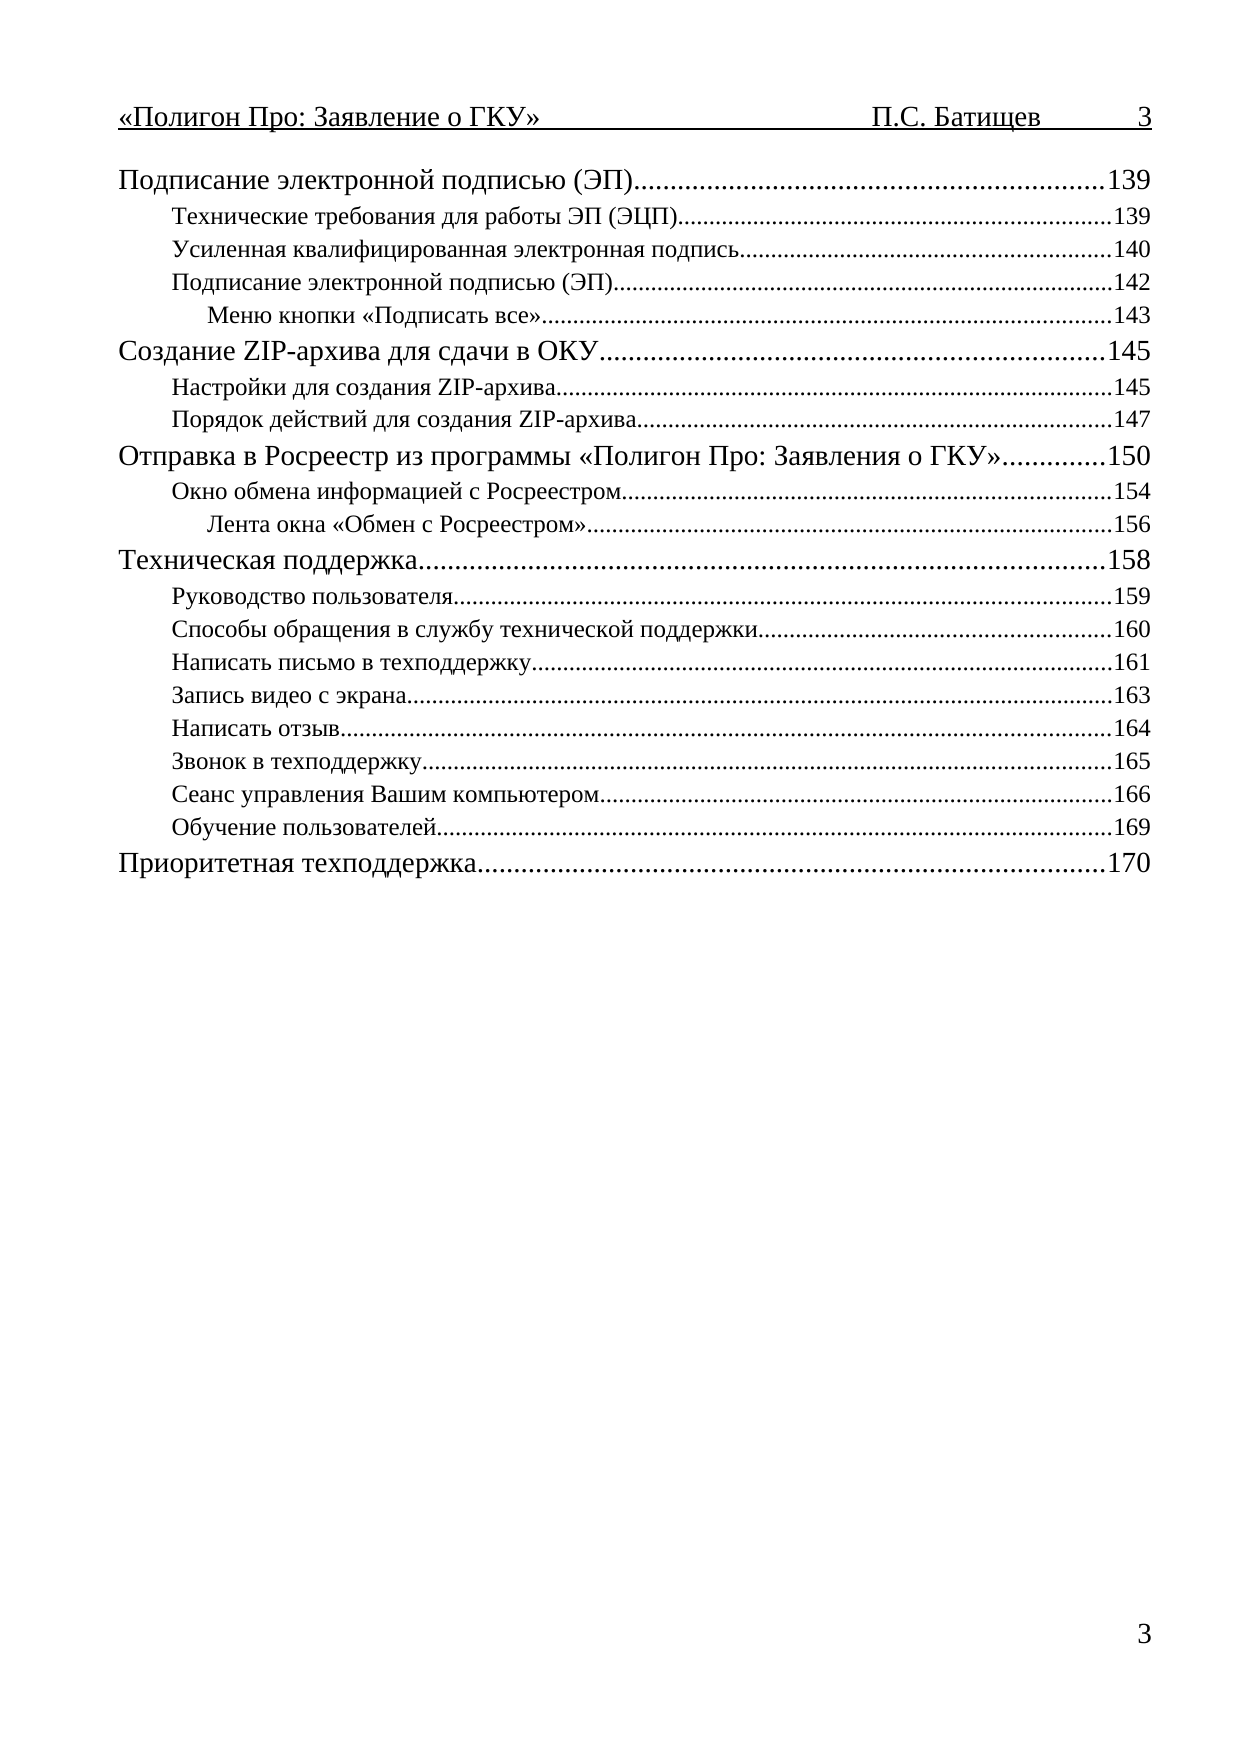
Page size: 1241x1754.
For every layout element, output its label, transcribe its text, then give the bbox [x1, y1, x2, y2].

text Усиленная квалифицированная электронная подпись 140 [142, 234, 1152, 263]
text Порядок действий для создания ZIP-архива 147 [142, 404, 1152, 433]
text Окно обмена информацией с Росреестром 154 [142, 476, 1152, 505]
text Обучение пользователей 169 [142, 812, 1152, 841]
text Настройки для создания ZIP-архива 145 [142, 372, 1152, 400]
text Сеанс управления Вашим компьютером 166 [142, 779, 1152, 808]
text Технические требования для работы ЭП (ЭЦП) 139 [142, 201, 1152, 230]
text Руководство пользователя 159 [142, 581, 1152, 609]
text Запись видео с экрана 163 [142, 680, 1152, 708]
text Подписание электронной подписью (ЭП) 139 [118, 162, 1152, 196]
text Техническая поддержка 158 [118, 542, 1152, 576]
text Лента окна «Обмен с Росреестром» 156 [148, 509, 1152, 538]
text Написать отзыв 164 [142, 713, 1152, 742]
text Создание ZIP-архива для сдачи в ОКУ 145 [118, 333, 1152, 367]
text Способы обращения в службу технической поддержки 160 [142, 614, 1152, 642]
text Отправка в Росреестр из программы «Полигон Про: Заявления о ГКУ» 150 [118, 438, 1152, 471]
text Написать письмо в техподдержку 161 [142, 647, 1152, 676]
text Меню кнопки «Подписать все» 143 [148, 300, 1152, 329]
text Подписание электронной подписью (ЭП) 142 [142, 267, 1152, 296]
text Приоритетная техподдержка 170 [118, 845, 1152, 878]
text Звонок в техподдержку 165 [142, 746, 1152, 774]
